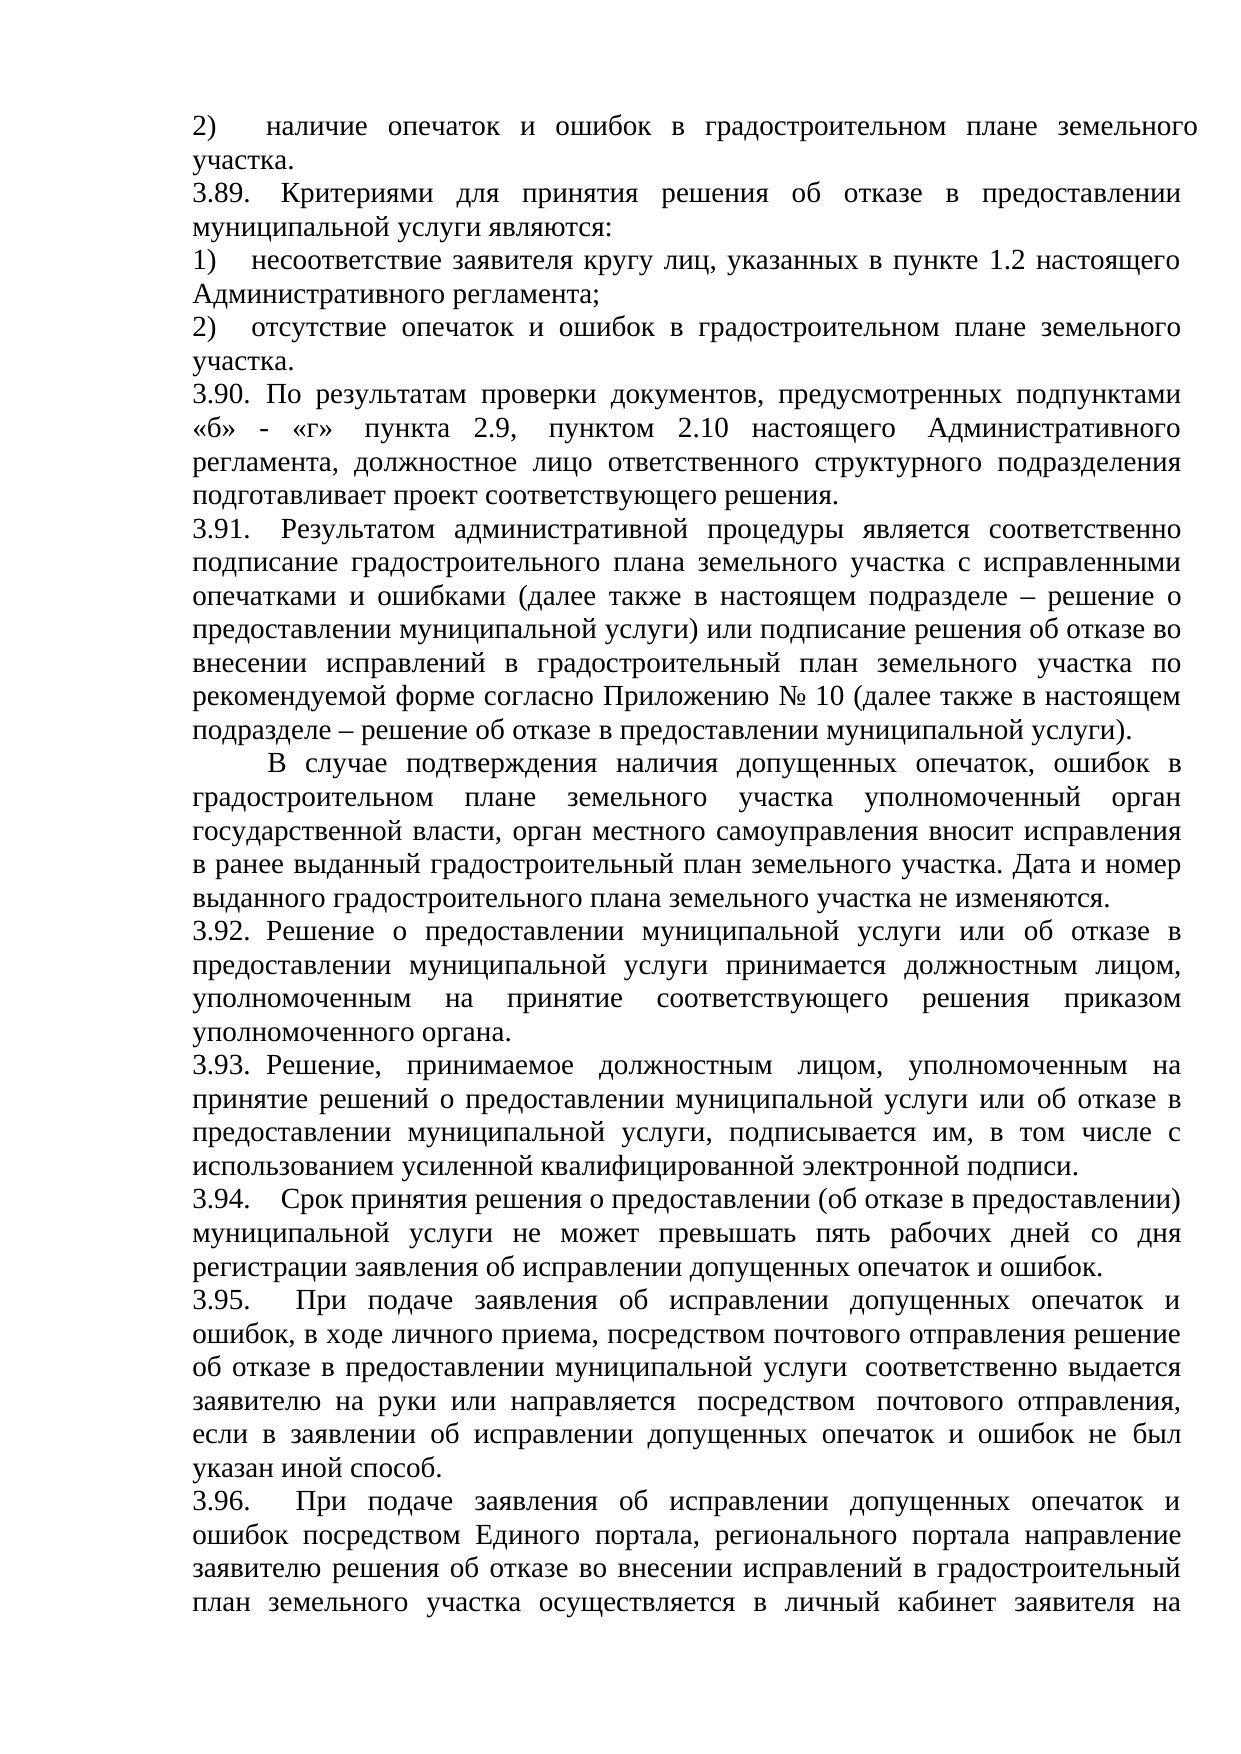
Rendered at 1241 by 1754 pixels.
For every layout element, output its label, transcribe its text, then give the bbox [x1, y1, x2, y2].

list Критериями для принятия решения об отказе в предоставлении муниципальной услуги являются: [192, 175, 1181, 242]
list Результатом административной процедуры является соответственно подписание градостроительного плана земельного участка с исправленными опечатками и ошибками (далее также в настоящем подразделе – решение о предоставлении муниципальной услуги) или подписание решения об отказе во внесении исправлений в градостроительный план земельного участка по рекомендуемой форме согласно Приложению № 10 (далее также в настоящем подразделе – решение об отказе в предоставлении муниципальной услуги). [192, 511, 1181, 746]
list Решение, принимаемое должностным лицом, уполномоченным на принятие решений о предоставлении муниципальной услуги или об отказе в предоставлении муниципальной услуги, подписывается им, в том числе с использованием усиленной квалифицированной электронной подписи. [192, 1047, 1181, 1182]
list отсутствие опечаток и ошибок в градостроительном плане земельного участка. [192, 309, 1181, 377]
list По результатам проверки документов, предусмотренных подпунктами «б» - «г» пункта 2.9, пунктом 2.10 настоящего Административного регламента, должностное лицо ответственного структурного подразделения подготавливает проект соответствующего решения. [192, 377, 1181, 511]
list При подаче заявления об исправлении допущенных опечаток и ошибок, в ходе личного приема, посредством почтового отправления решение об отказе в предоставлении муниципальной услуги соответственно выдается заявителю на руки или направляется посредством почтового отправления, если в заявлении об исправлении допущенных опечаток и ошибок не был указан иной способ. [192, 1282, 1181, 1483]
list несоответствие заявителя кругу лиц, указанных в пункте 1.2 настоящего Административного регламента; [192, 242, 1181, 309]
list Срок принятия решения о предоставлении (об отказе в предоставлении) муниципальной услуги не может превышать пять рабочих дней со дня регистрации заявления об исправлении допущенных опечаток и ошибок. [192, 1182, 1181, 1282]
text В случае подтверждения наличия допущенных опечаток, ошибок в градостроительном плане земельного участка уполномоченный орган государственной власти, орган местного самоуправления вносит исправления в ранее выданный градостроительный план земельного участка. Дата и номер выданного градостроительного плана земельного участка не изменяются. [192, 746, 1181, 913]
list наличие опечаток и ошибок в градостроительном плане земельного участка. [192, 108, 1198, 175]
list Решение о предоставлении муниципальной услуги или об отказе в предоставлении муниципальной услуги принимается должностным лицом, уполномоченным на принятие соответствующего решения приказом уполномоченного органа. [192, 913, 1181, 1047]
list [192, 1483, 1181, 1618]
